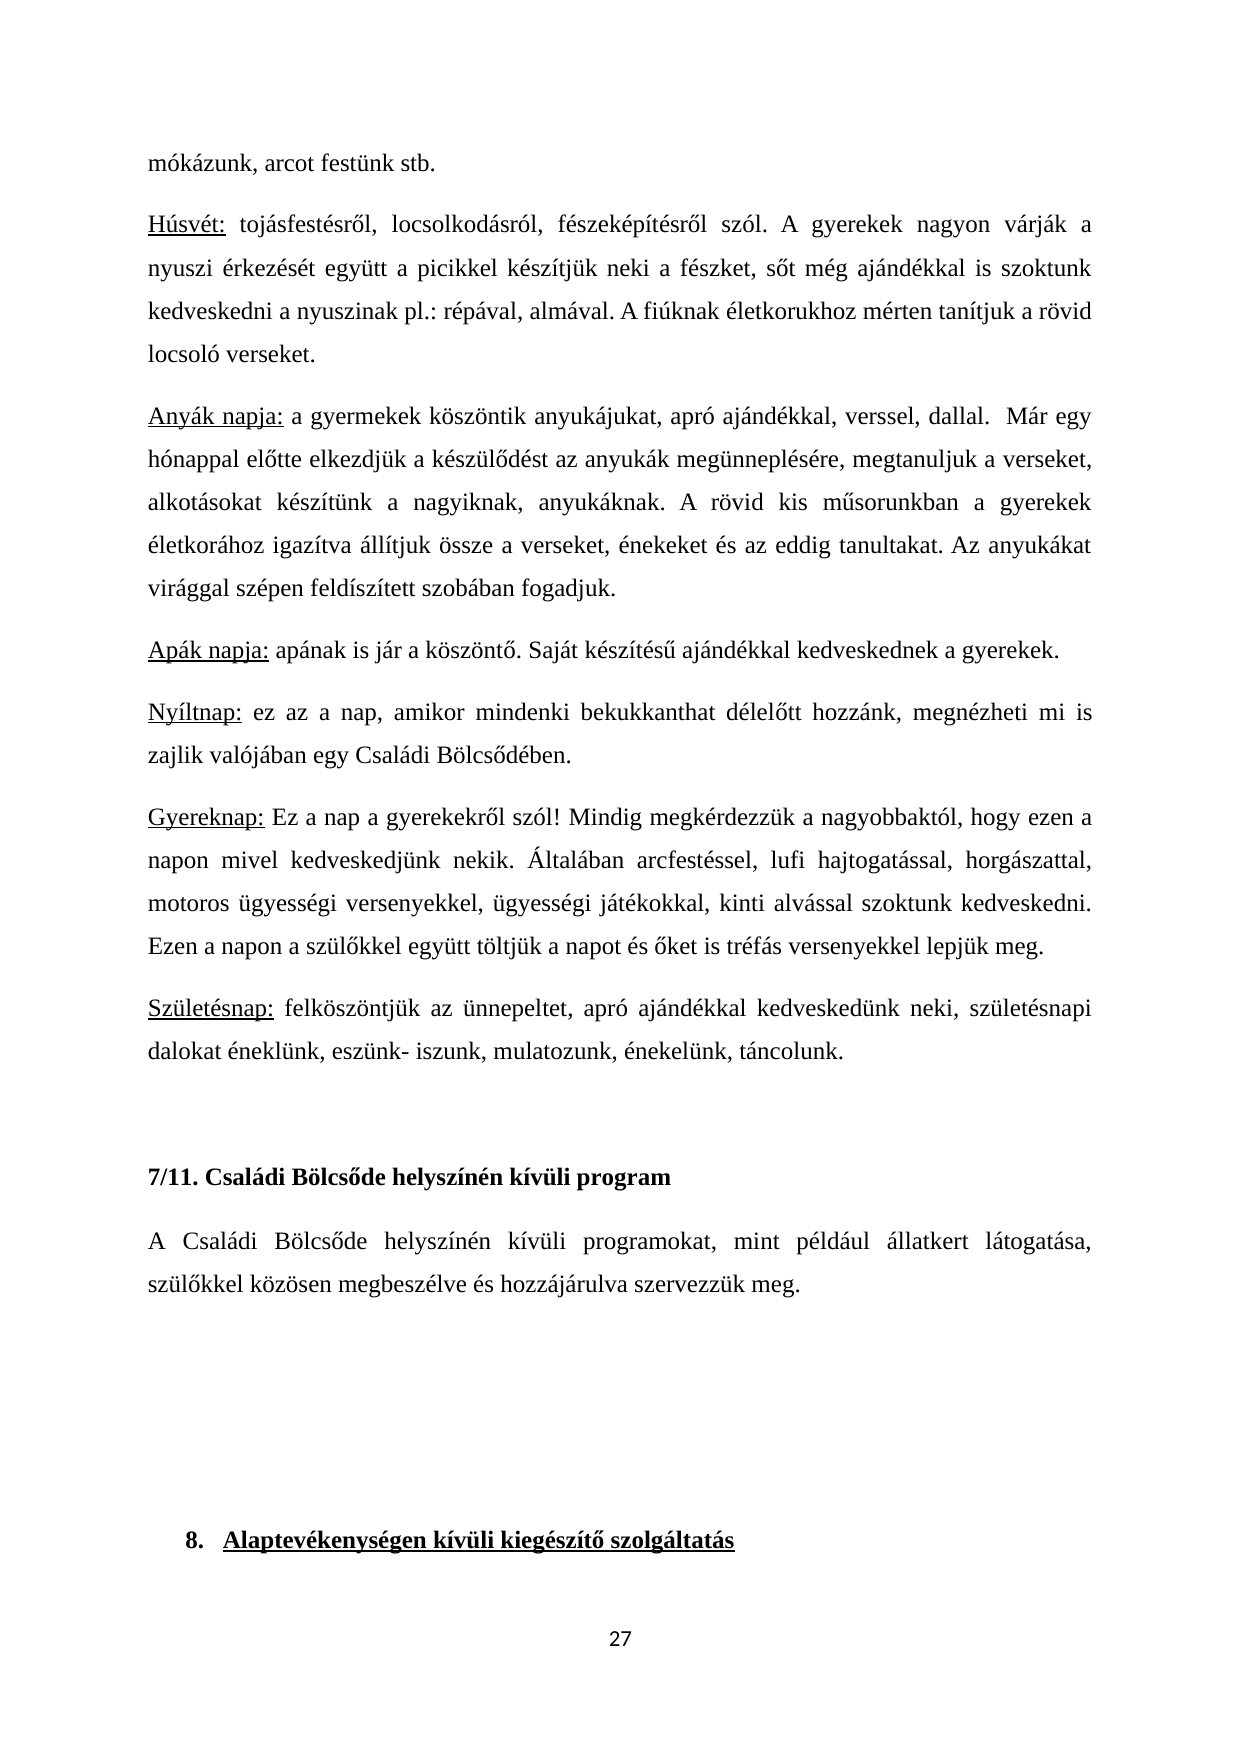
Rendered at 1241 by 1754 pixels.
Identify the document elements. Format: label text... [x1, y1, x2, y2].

text Húsvét: tojásfestésről, locsolkodásról, fészeképítésről szól. A gyerekek nagyon várják a nyuszi érkezését együtt a picikkel készítjük neki a fészket, sőt még ajándékkal is szoktunk kedveskedni a nyuszinak pl.: répával, almával. A fiúknak életkorukhoz mérten tanítjuk a rövid locsoló verseket. [148, 209, 1093, 368]
list Alaptevékenységen kívüli kiegészítő szolgáltatás [185, 1525, 1093, 1554]
text 7/11. Családi Bölcsőde helyszínén kívüli program [148, 1162, 1093, 1191]
text Születésnap: felköszöntjük az ünnepeltet, apró ajándékkal kedveskedünk neki, születésnapi dalokat éneklünk, eszünk- iszunk, mulatozunk, énekelünk, táncolunk. [148, 993, 1093, 1065]
text Apák napja: apának is jár a köszöntő. Saját készítésű ajándékkal kedveskednek a gyerekek. [148, 635, 1093, 664]
text Anyák napja: a gyermekek köszöntik anyukájukat, apró ajándékkal, verssel, dallal. Már egy hónappal előtte elkezdjük a készülődést az anyukák megünneplésére, megtanuljuk a verseket, alkotásokat készítünk a nagyiknak, anyukáknak. A rövid kis műsorunkban a gyerekek életkorához igazítva állítjuk össze a verseket, énekeket és az eddig tanultakat. Az anyukákat virággal szépen feldíszített szobában fogadjuk. [148, 401, 1093, 602]
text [148, 148, 1093, 176]
text A Családi Bölcsőde helyszínén kívüli programokat, mint például állatkert látogatása, szülőkkel közösen megbeszélve és hozzájárulva szervezzük meg. [148, 1226, 1093, 1298]
text Gyereknap: Ez a nap a gyerekekről szól! Mindig megkérdezzük a nagyobbaktól, hogy ezen a napon mivel kedveskedjünk nekik. Általában arcfestéssel, lufi hajtogatással, horgászattal, motoros ügyességi versenyekkel, ügyességi játékokkal, kinti alvással szoktunk kedveskedni. Ezen a napon a szülőkkel együtt töltjük a napot és őket is tréfás versenyekkel lepjük meg. [148, 802, 1093, 960]
text Nyíltnap: ez az a nap, amikor mindenki bekukkanthat délelőtt hozzánk, megnézheti mi is zajlik valójában egy Családi Bölcsődében. [148, 697, 1093, 769]
